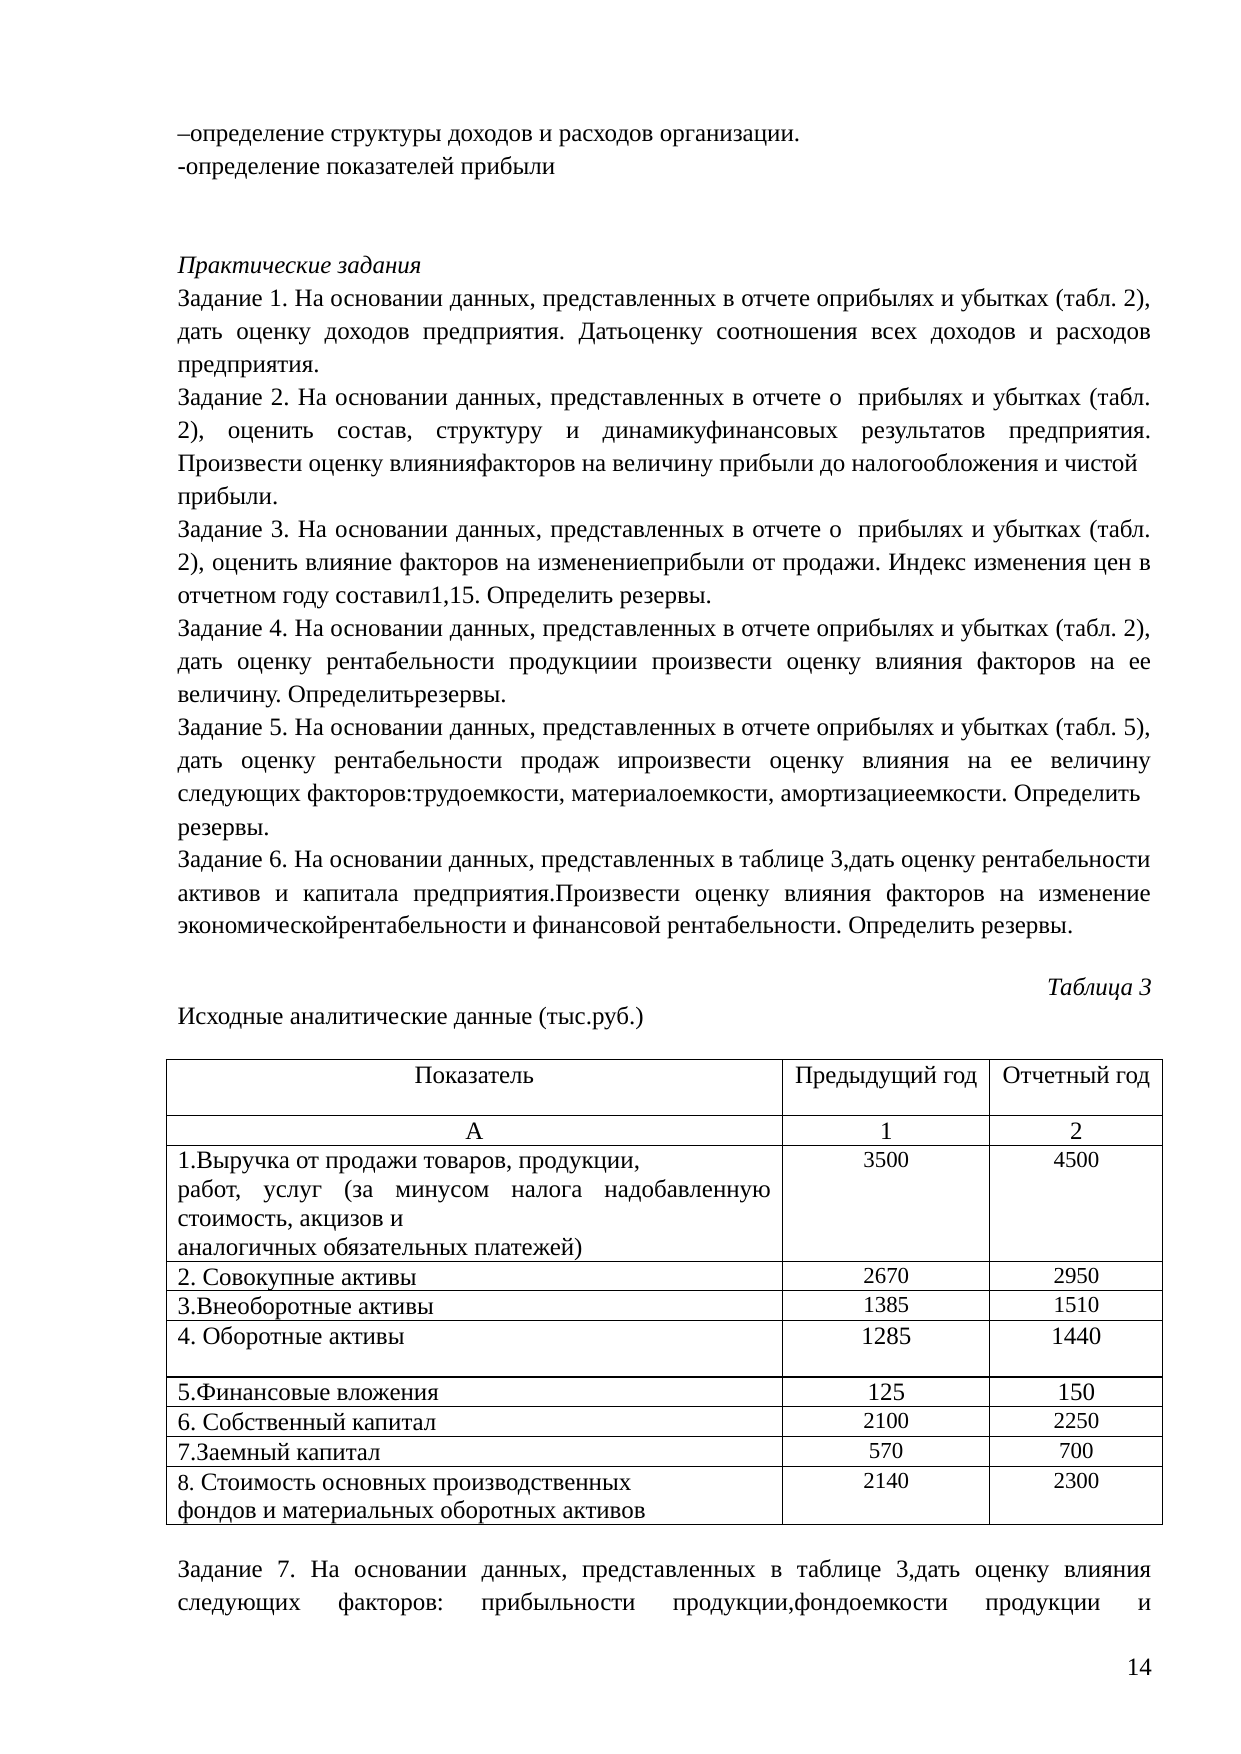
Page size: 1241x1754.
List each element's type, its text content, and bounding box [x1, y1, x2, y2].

table_cell 570 [783, 1437, 989, 1466]
table_header Предыдущий год [783, 1060, 989, 1115]
table_cell 2670 [783, 1262, 989, 1290]
table_cell 2950 [990, 1262, 1162, 1290]
table_cell 1385 [783, 1291, 989, 1320]
table_cell 2300 [990, 1467, 1162, 1524]
table_cell 2. Совокупные активы [167, 1262, 782, 1290]
text Задание 1. На основании данных, представленных в отчете оприбылях и убытках (табл. 2), дать оценку доходов предприятия. Датьоценку соотношения всех доходов и расходов предприятия. [177, 283, 1152, 378]
text Задание 5. На основании данных, представленных в отчете оприбылях и убытках (табл. 5), дать оценку рентабельности продаж ипроизвести оценку влияния на ее величину следующих факторов:трудоемкости, материалоемкости, амортизациеемкости. Определить [177, 712, 1152, 807]
table_header Показатель [167, 1060, 782, 1115]
text прибыли. [177, 481, 1152, 510]
table_header Отчетный год [990, 1060, 1162, 1115]
table_cell 4. Оборотные активы [167, 1321, 782, 1376]
text -определение показателей прибыли [177, 151, 1152, 180]
table_cell 1285 [783, 1321, 989, 1376]
text резервы. [177, 812, 1152, 840]
table_cell 1440 [990, 1321, 1162, 1376]
table_cell 2140 [783, 1467, 989, 1524]
table_cell 1510 [990, 1291, 1162, 1320]
text Практические задания [177, 250, 1152, 279]
table_cell 2100 [783, 1407, 989, 1436]
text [177, 1554, 1152, 1616]
table_cell 8. Стоимость основных производственных фондов и материальных оборотных активов [167, 1467, 782, 1524]
table_cell 5.Финансовые вложения [167, 1378, 782, 1406]
table_cell 125 [783, 1378, 989, 1406]
text –определение структуры доходов и расходов организации. [177, 118, 1152, 147]
text Задание 2. На основании данных, представленных в отчете о прибылях и убытках (табл. 2), оценить состав, структуру и динамикуфинансовых результатов предприятия. Произвести оценку влиянияфакторов на величину прибыли до налогообложения и чистой [177, 382, 1152, 477]
table_cell 150 [990, 1378, 1162, 1406]
text Исходные аналитические данные (тыс.руб.) [177, 1001, 1152, 1030]
table_cell 3.Внеоборотные активы [167, 1291, 782, 1320]
table_cell 6. Собственный капитал [167, 1407, 782, 1436]
table_cell 2 [990, 1116, 1162, 1144]
text Задание 3. На основании данных, представленных в отчете о прибылях и убытках (табл. 2), оценить влияние факторов на изменениеприбыли от продажи. Индекс изменения цен в отчетном году составил1,15. Определить резервы. [177, 514, 1152, 609]
table_cell 1 [783, 1116, 989, 1144]
text Задание 6. На основании данных, представленных в таблице 3,дать оценку рентабельности активов и капитала предприятия.Произвести оценку влияния факторов на изменение экономическойрентабельности и финансовой рентабельности. Определить резервы. [177, 844, 1152, 939]
table_cell А [167, 1116, 782, 1144]
table_cell 7.Заемный капитал [167, 1437, 782, 1466]
text Таблица 3 [177, 972, 1152, 1001]
text Задание 4. На основании данных, представленных в отчете оприбылях и убытках (табл. 2), дать оценку рентабельности продукциии произвести оценку влияния факторов на ее величину. Определитьрезервы. [177, 613, 1152, 708]
table_cell 3500 [783, 1146, 989, 1261]
table_cell 700 [990, 1437, 1162, 1466]
table_cell 1.Выручка от продажи товаров, продукции, работ, услуг (за минусом налога надобавленную стоимость, акцизов и аналогичных обязательных платежей) [167, 1146, 782, 1261]
table_cell 2250 [990, 1407, 1162, 1436]
table_cell 4500 [990, 1146, 1162, 1261]
